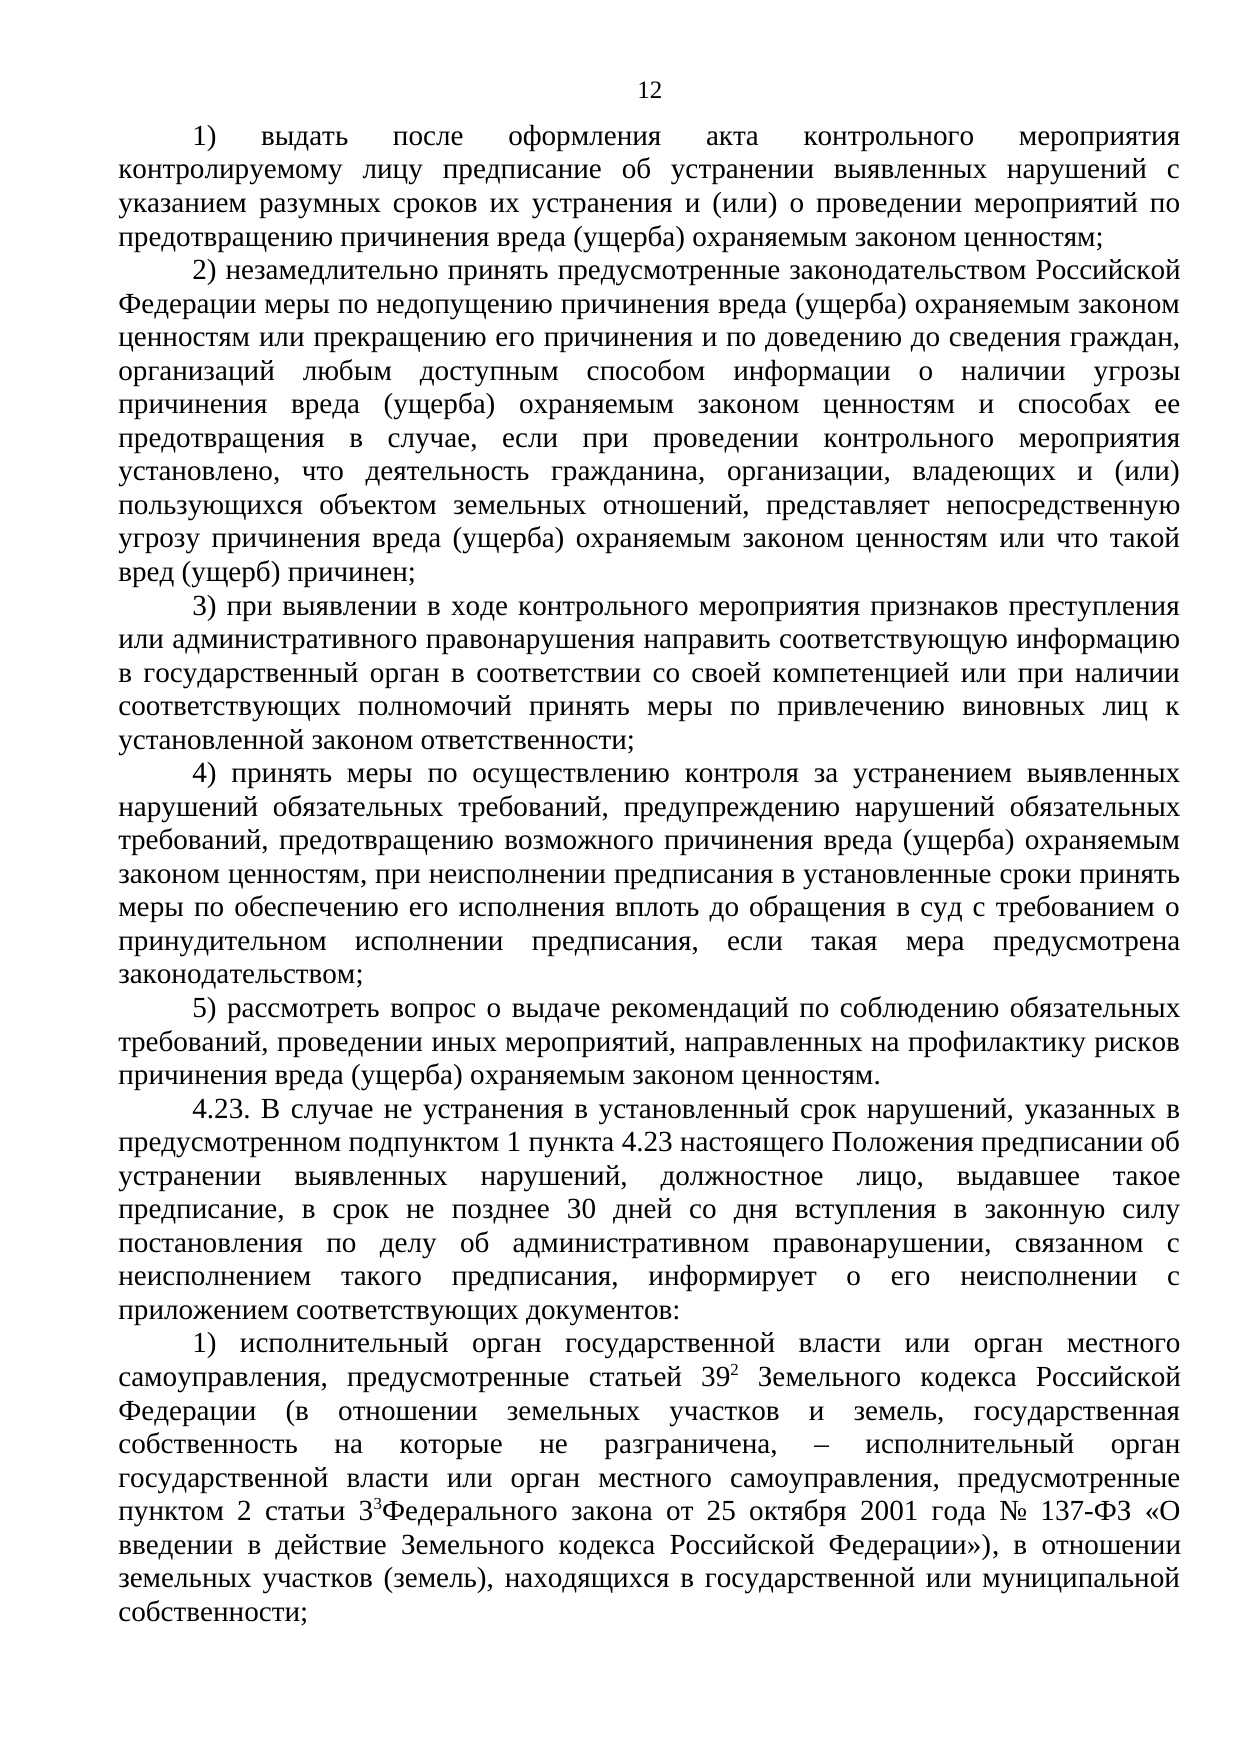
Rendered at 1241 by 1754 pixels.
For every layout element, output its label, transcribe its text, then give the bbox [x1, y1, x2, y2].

text 3) при выявлении в ходе контрольного мероприятия признаков преступления или административного правонарушения направить соответствующую информацию в государственный орган в соответствии со своей компетенцией или при наличии соответствующих полномочий принять меры по привлечению виновных лиц к установленной законом ответственности; [118, 588, 1181, 755]
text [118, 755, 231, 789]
text 4.23. В случае не устранения в установленный срок нарушений, указанных в предусмотренном подпунктом 1 пункта 4.23 настоящего Положения предписании об устранении выявленных нарушений, должностное лицо, выдавшее такое предписание, в срок не позднее 30 дней со дня вступления в законную силу постановления по делу об административном правонарушении, связанном с неисполнением такого предписания, информирует о его неисполнении с приложением соответствующих документов: [118, 1091, 1181, 1326]
text 5) рассмотреть вопрос о выдаче рекомендаций по соблюдению обязательных требований, проведении иных мероприятий, направленных на профилактику рисков причинения вреда (ущерба) охраняемым законом ценностям. [118, 990, 1181, 1091]
text 2) незамедлительно принять предусмотренные законодательством Российской Федерации меры по недопущению причинения вреда (ущерба) охраняемым законом ценностям или прекращению его причинения и по доведению до сведения граждан, организаций любым доступным способом информации о наличии угрозы причинения вреда (ущерба) охраняемым законом ценностям и способах ее предотвращения в случае, если при проведении контрольного мероприятия установлено, что деятельность гражданина, организации, владеющих и (или) пользующихся объектом земельных отношений, представляет непосредственную угрозу причинения вреда (ущерба) охраняемым законом ценностям или что такой вред (ущерб) причинен; [118, 252, 1181, 588]
text 1) исполнительный орган государственной власти или орган местного самоуправления, предусмотренные статьей 392 Земельного кодекса Российской Федерации (в отношении земельных участков и земель, государственная собственность на которые не разграничена, – исполнительный орган государственной власти или орган местного самоуправления, предусмотренные пунктом 2 статьи 33Федерального закона от 25 октября 2001 года № 137-ФЗ «О введении в действие Земельного кодекса Российской Федерации»), в отношении земельных участков (земель), находящихся в государственной или муниципальной собственности; [118, 1527, 1181, 1627]
text 1) выдать после оформления акта контрольного мероприятия контролируемому лицу предписание об устранении выявленных нарушений с указанием разумных сроков их устранения и (или) о проведении мероприятий по предотвращению причинения вреда (ущерба) охраняемым законом ценностям; [118, 118, 1181, 252]
text 1) исполнительный орган государственной власти или орган местного самоуправления, предусмотренные статьей 392 Земельного кодекса Российской Федерации (в отношении земельных участков и земель, государственная собственность на которые не разграничена, – исполнительный орган государственной власти или орган местного самоуправления, предусмотренные пунктом 2 статьи 33Федерального закона от 25 октября 2001 года № 137-ФЗ «О введении в действие Земельного кодекса Российской Федерации»), в отношении земельных участков (земель), находящихся в государственной или муниципальной собственности; [118, 1326, 1181, 1527]
